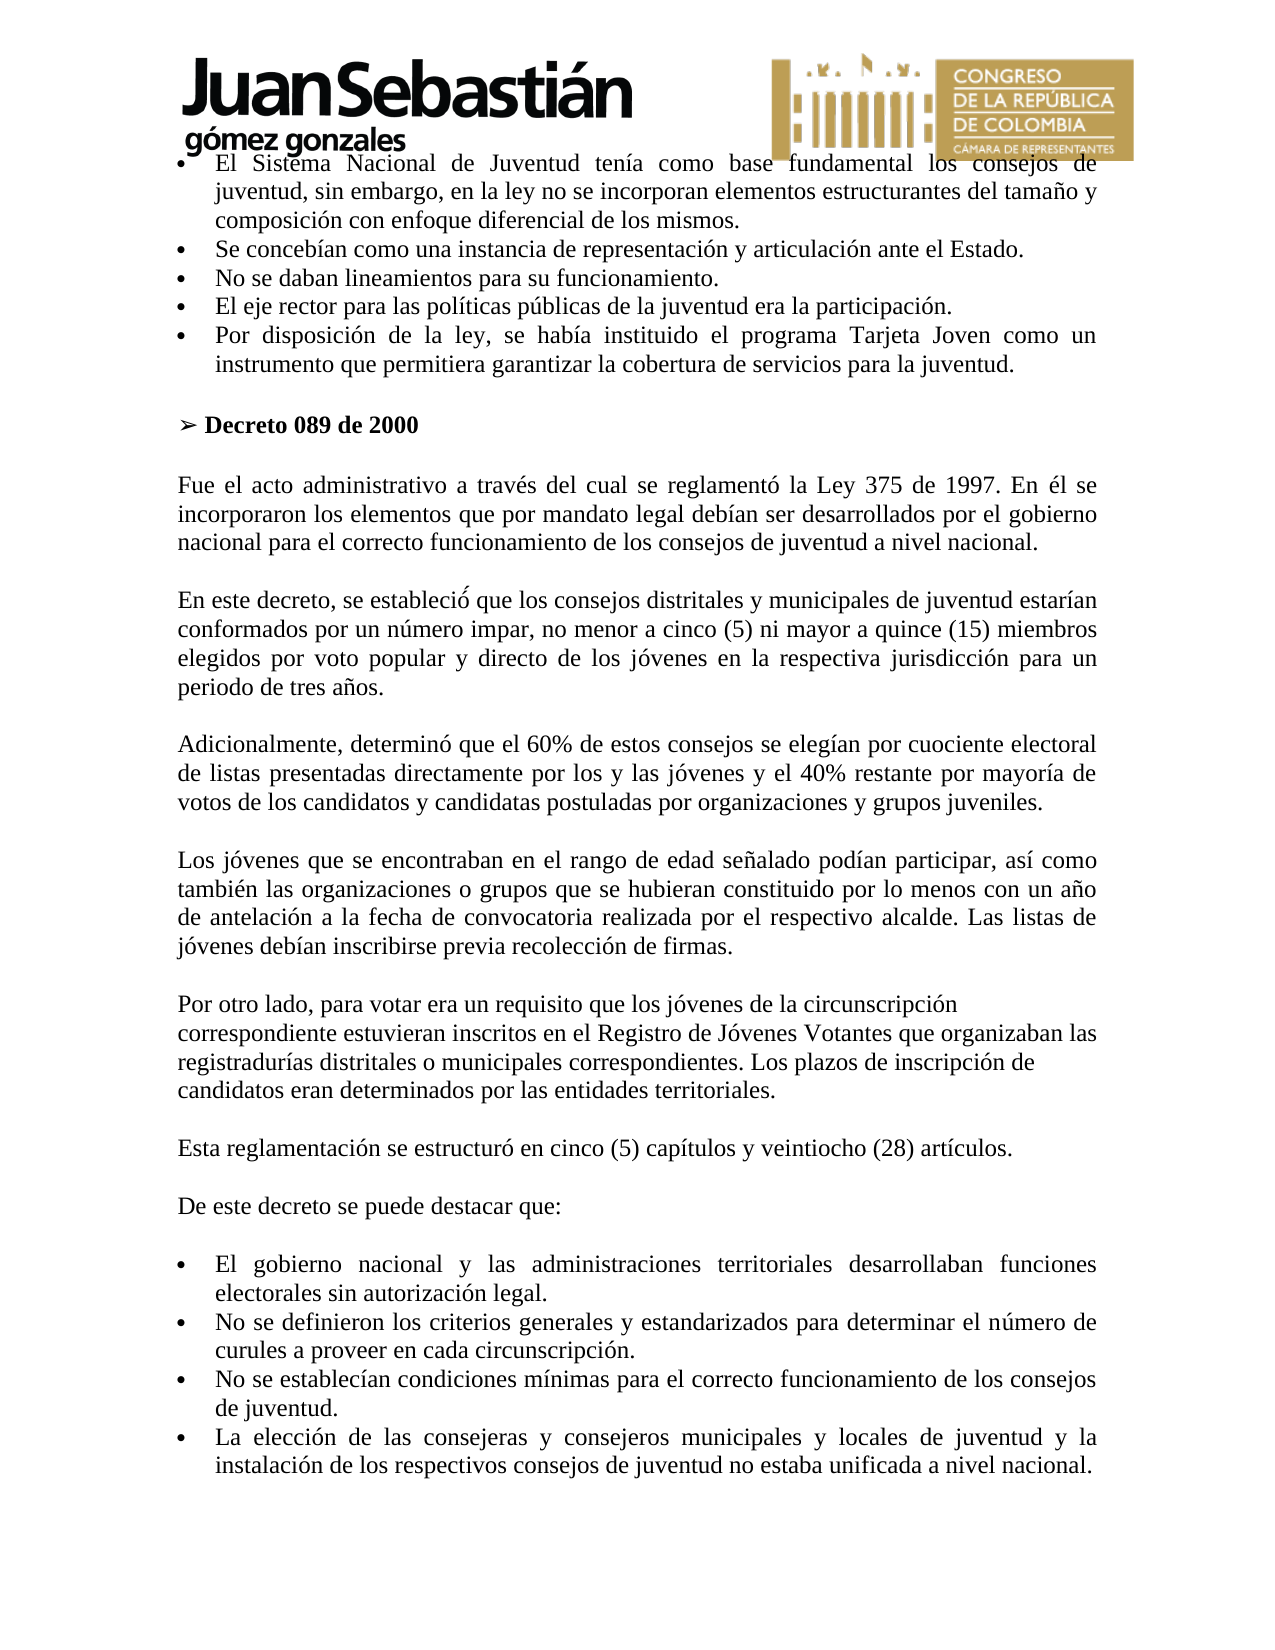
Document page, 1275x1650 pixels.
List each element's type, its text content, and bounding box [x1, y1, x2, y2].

list Por disposición de la ley, se había instituido el programa Tarjeta Joven como un instrumento que permitiera garantizar la cobertura de servicios para la juventud. [177, 581, 1098, 639]
picture [771, 53, 1134, 161]
text Fue el acto administrativo a través del cual se reglamentó la Ley 375 de 1997. En él se incorporaron los elementos que por mandato legal debían ser desarrollados por el gobierno nacional para el correcto funcionamiento de los consejos de juventud a nivel nacional. [177, 731, 1098, 817]
list El eje rector para las políticas públicas de la juventud era la participación. [177, 523, 1098, 552]
text ➢ Decreto 089 de 2000 [177, 668, 1098, 702]
text Adicionalmente, determinó que el 60% de estos consejos se elegían por cuociente electoral de listas presentadas directamente por los y las jóvenes y el 40% restante por mayoría de votos de los candidatos y candidatas postuladas por organizaciones y grupos juveniles. [177, 991, 1098, 1077]
text De este decreto se puede destacar que: [177, 1452, 1098, 1481]
list No se daban lineamientos para su funcionamiento. [177, 466, 1098, 494]
text Ahora bien, al analizar de forma global esta ley, se puede evidenciar que: [177, 148, 1098, 176]
text Esta reglamentación se estructuró en cinco (5) capítulos y veintiocho (28) artículos. [177, 1394, 1098, 1423]
text En este decreto, se estableció́ que los consejos distritales y municipales de juventud estarían conformados por un número impar, no menor a cinco (5) ni mayor a quince (15) miembros elegidos por voto popular y directo de los jóvenes en la respectiva jurisdicción para un periodo de tres años. [177, 847, 1098, 962]
picture [177, 54, 635, 148]
text Por otro lado, para votar era un requisito que los jóvenes de la circunscripción correspondiente estuvieran inscritos en el Registro de Jóvenes Votantes que organizaban las registradurías distritales o municipales correspondientes. Los plazos de inscripción de candidatos eran determinados por las entidades territoriales. [177, 1250, 1098, 1365]
list El diseño institucional del gobierno nacional para la juventud estaba en cabeza del Ministerio de Educación Nacional. [177, 206, 1098, 263]
text Los jóvenes que se encontraban en el rango de edad señalado podían participar, así como también las organizaciones o grupos que se hubieran constituido por lo menos con un año de antelación a la fecha de convocatoria realizada por el respectivo alcalde. Las listas de jóvenes debían inscribirse previa recolección de firmas. [177, 1106, 1098, 1221]
list Se concebían como una instancia de representación y articulación ante el Estado. [177, 408, 1098, 436]
list El Sistema Nacional de Juventud tenía como base fundamental los consejos de juventud, sin embargo, en la ley no se incorporan elementos estructurantes del tamaño y composición con enfoque diferencial de los mismos. [177, 292, 1098, 378]
